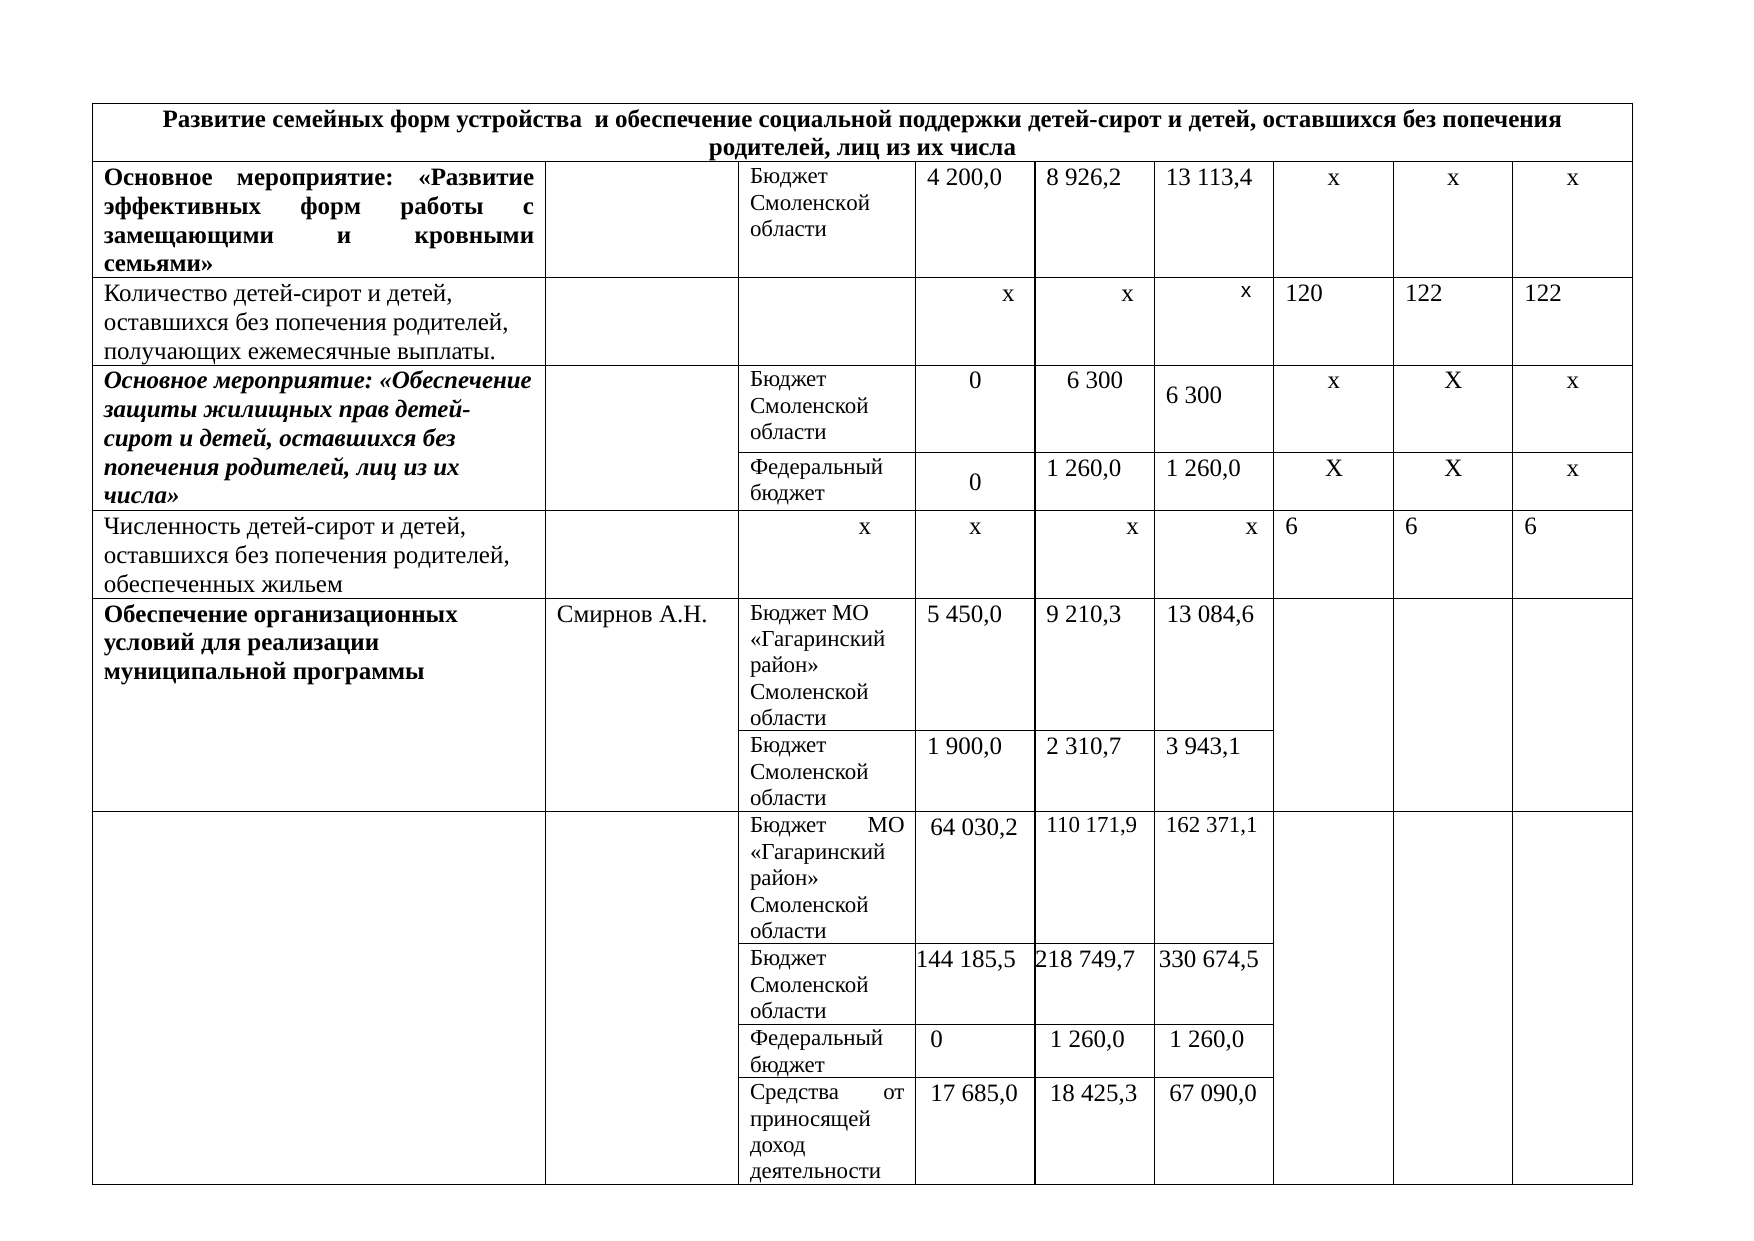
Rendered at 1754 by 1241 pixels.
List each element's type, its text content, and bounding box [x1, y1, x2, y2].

table_cell 6 [1274, 511, 1393, 598]
table_cell Численность детей-сирот и детей, оставшихся без попечения родителей, обеспеченных жильем [93, 511, 545, 598]
table_cell 6 [1513, 511, 1632, 598]
table_cell 120 [1274, 278, 1393, 364]
table_cell 9 210,3 [1036, 599, 1154, 730]
table_cell 0 [916, 366, 1034, 452]
table_cell 1 260,0 [1155, 453, 1273, 510]
table_cell 122 [1394, 278, 1512, 364]
table_cell 6 [1394, 511, 1512, 598]
table_cell 0 [916, 453, 1034, 510]
table_cell Федеральный бюджет [739, 1025, 915, 1077]
table_cell х [916, 511, 1034, 598]
table_cell 67 090,0 [1155, 1078, 1273, 1184]
table_cell 17 685,0 [916, 1078, 1034, 1184]
table_cell 162 371,1 [1155, 812, 1273, 943]
table_cell [1394, 599, 1512, 811]
table_cell [546, 511, 738, 598]
table_cell [546, 366, 738, 510]
table_cell х [1274, 366, 1393, 452]
table_cell х [1394, 162, 1512, 277]
table_cell [546, 162, 738, 277]
table_cell Количество детей-сирот и детей, оставшихся без попечения родителей, получающих ежемесячные выплаты. [93, 278, 545, 364]
table_cell Бюджет МО «Гагаринский район» Смоленской области [739, 599, 915, 730]
table_cell х [1036, 278, 1154, 364]
table_cell [1394, 812, 1512, 1184]
table_cell 330 674,5 [1155, 944, 1273, 1023]
table_cell 1 260,0 [1036, 453, 1154, 510]
table_cell 1 900,0 [916, 731, 1034, 811]
table_cell 1 260,0 [1036, 1025, 1154, 1077]
table_cell Бюджет Смоленской области [739, 944, 915, 1023]
table_cell х [1513, 453, 1632, 510]
table_cell 13 084,6 [1155, 599, 1273, 730]
table_cell 3 943,1 [1155, 731, 1273, 811]
table_cell Бюджет Смоленской области [739, 366, 915, 452]
table_cell Х [1274, 453, 1393, 510]
table_cell 6 300 [1036, 366, 1154, 452]
table_cell [546, 812, 738, 1184]
table_cell [93, 812, 545, 1184]
table_cell 122 [1513, 278, 1632, 364]
table_cell 64 030,2 [916, 812, 1034, 943]
table_cell 110 171,9 [1036, 812, 1154, 943]
table_cell Смирнов А.Н. [546, 599, 738, 811]
table_cell Бюджет Смоленской области [739, 731, 915, 811]
table_cell [1274, 599, 1393, 811]
table_cell 13 113,4 [1155, 162, 1273, 277]
table_cell Х [1394, 453, 1512, 510]
table_cell [1513, 599, 1632, 811]
table_cell 218 749,7 [1036, 944, 1154, 1023]
table_cell 5 450,0 [916, 599, 1034, 730]
table_cell Бюджет МО «Гагаринский район» Смоленской области [739, 812, 915, 943]
table_cell Средства от приносящей доход деятельности [739, 1078, 915, 1184]
table_cell Обеспечение организационных условий для реализации муниципальной программы [93, 599, 545, 811]
table_cell Основное мероприятие: «Развитие эффективных форм работы с замещающими и кровными семьями» [93, 162, 545, 277]
table_cell х [916, 278, 1034, 364]
table_cell [1513, 812, 1632, 1184]
table_cell 4 200,0 [916, 162, 1034, 277]
table_cell 0 [916, 1025, 1034, 1077]
table_cell х [1513, 162, 1632, 277]
table_cell х [1155, 278, 1273, 364]
table_cell Бюджет Смоленской области [739, 162, 915, 277]
table_cell х [1513, 366, 1632, 452]
table_cell Развитие семейных форм устройства и обеспечение социальной поддержки детей-сирот и детей, оставшихся без попечения родителей, лиц из их числа [93, 104, 1632, 161]
table_cell 144 185,5 [916, 944, 1034, 1023]
table_cell х [1274, 162, 1393, 277]
table_cell х [739, 511, 915, 598]
table_cell 18 425,3 [1036, 1078, 1154, 1184]
table_cell х [1036, 511, 1154, 598]
table_cell 1 260,0 [1155, 1025, 1273, 1077]
table_cell 6 300 [1155, 366, 1273, 452]
table_cell [546, 278, 738, 364]
table_cell 2 310,7 [1036, 731, 1154, 811]
table_cell 8 926,2 [1036, 162, 1154, 277]
table_cell Х [1394, 366, 1512, 452]
table_cell Федеральный бюджет [739, 453, 915, 510]
table_cell х [1155, 511, 1273, 598]
table_cell [1274, 812, 1393, 1184]
table_cell Основное мероприятие: «Обеспечение защиты жилищных прав детей-сирот и детей, оставшихся без попечения родителей, лиц из их числа» [93, 366, 545, 510]
table_cell [739, 278, 915, 364]
